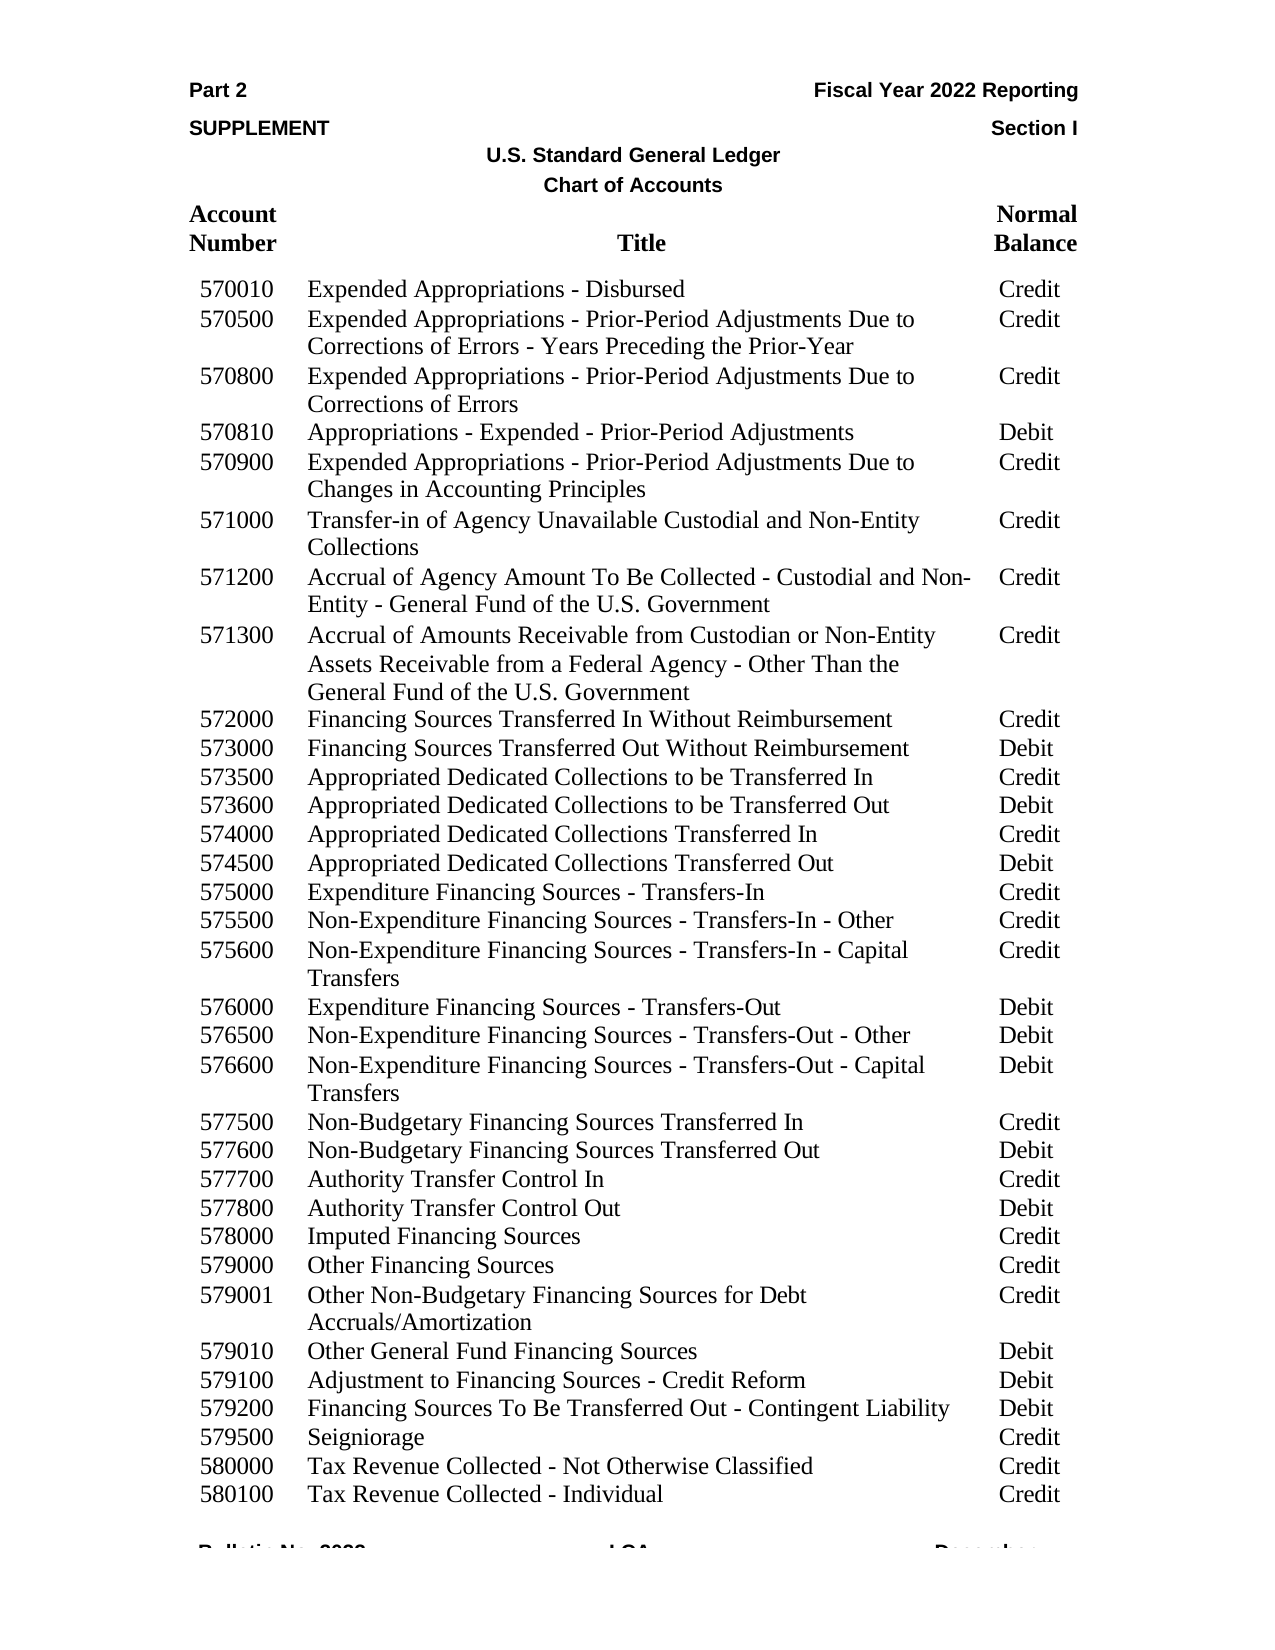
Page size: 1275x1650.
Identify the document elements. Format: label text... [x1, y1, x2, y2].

table_cell Credit [986, 936, 1067, 994]
table_cell 579500 [194, 1424, 291, 1453]
table_cell Credit [986, 821, 1067, 850]
table_cell Appropriated Dedicated Collections Transferred In [291, 821, 986, 850]
table_cell Credit [986, 1166, 1067, 1195]
table_cell Debit [986, 793, 1067, 821]
table_cell 570800 [194, 362, 291, 419]
table_cell Credit [986, 764, 1067, 793]
table_cell Credit [986, 621, 1067, 707]
table_cell Authority Transfer Control Out [291, 1195, 986, 1223]
table_cell Non-Expenditure Financing Sources - Transfers-Out - Capital Transfers [291, 1051, 986, 1109]
table_cell Non-Expenditure Financing Sources - Transfers-Out - Other [291, 1023, 986, 1051]
table_cell Credit [986, 305, 1067, 362]
table_cell 580000 [194, 1453, 291, 1482]
table_cell 579010 [194, 1338, 291, 1367]
table_cell Credit [986, 1223, 1067, 1252]
table_cell Expended Appropriations - Prior-Period Adjustments Due to Corrections of Errors - Years Preceding the Prior-Year [291, 305, 986, 362]
table_cell Appropriated Dedicated Collections Transferred Out [291, 850, 986, 879]
table_cell 571000 [194, 506, 291, 563]
table_cell Appropriated Dedicated Collections to be Transferred In [291, 764, 986, 793]
table_cell Other Financing Sources [291, 1252, 986, 1281]
table_cell Transfer-in of Agency Unavailable Custodial and Non-Entity Collections [291, 506, 986, 563]
table_cell Credit [986, 908, 1067, 936]
table_cell Accrual of Amounts Receivable from Custodian or Non-Entity Assets Receivable from a Federal Agency - Other Than the General Fund of the U.S. Government [291, 621, 986, 707]
table_cell Debit [986, 850, 1067, 879]
table_cell 575500 [194, 908, 291, 936]
table_cell Credit [986, 1482, 1067, 1510]
table_cell 577700 [194, 1166, 291, 1195]
table_cell Credit [986, 1424, 1067, 1453]
table_cell Adjustment to Financing Sources - Credit Reform [291, 1367, 986, 1396]
table_cell Debit [986, 1195, 1067, 1223]
table_cell 570900 [194, 448, 291, 506]
table_cell Seigniorage [291, 1424, 986, 1453]
table_cell Financing Sources Transferred In Without Reimbursement [291, 707, 986, 735]
table_header Expended Appropriations - Disbursed [291, 277, 986, 305]
table_cell Credit [986, 448, 1067, 506]
table_cell 579100 [194, 1367, 291, 1396]
table_cell Expenditure Financing Sources - Transfers-In [291, 879, 986, 908]
table_cell Debit [986, 735, 1067, 764]
table_cell Accrual of Agency Amount To Be Collected - Custodial and Non- Entity - General Fund of the U.S. Government [291, 563, 986, 621]
table_cell Debit [986, 994, 1067, 1022]
table_cell 579200 [194, 1396, 291, 1424]
table_cell 575000 [194, 879, 291, 908]
table_cell 580100 [194, 1482, 291, 1510]
table_cell 573500 [194, 764, 291, 793]
table_cell Credit [986, 707, 1067, 735]
table_cell Credit [986, 1281, 1067, 1338]
table_cell Non-Budgetary Financing Sources Transferred Out [291, 1137, 986, 1166]
table_cell 576000 [194, 994, 291, 1022]
table_cell 578000 [194, 1223, 291, 1252]
table_cell Non-Expenditure Financing Sources - Transfers-In - Capital Transfers [291, 936, 986, 994]
table_cell 571300 [194, 621, 291, 707]
table_cell 576500 [194, 1023, 291, 1051]
table_cell Debit [986, 1338, 1067, 1367]
table_cell 577500 [194, 1109, 291, 1137]
table_cell 579001 [194, 1281, 291, 1338]
table_cell Debit [986, 420, 1067, 448]
table_cell 573000 [194, 735, 291, 764]
table_cell Financing Sources Transferred Out Without Reimbursement [291, 735, 986, 764]
table_cell 570810 [194, 420, 291, 448]
table_header 570010 [194, 277, 291, 305]
table_cell Debit [986, 1051, 1067, 1109]
table_cell 570500 [194, 305, 291, 362]
table_cell Expended Appropriations - Prior-Period Adjustments Due to Corrections of Errors [291, 362, 986, 419]
table_cell 574500 [194, 850, 291, 879]
table_cell Credit [986, 506, 1067, 563]
table_cell Imputed Financing Sources [291, 1223, 986, 1252]
table_cell Credit [986, 879, 1067, 908]
table_cell Credit [986, 1109, 1067, 1137]
table_cell Non-Budgetary Financing Sources Transferred In [291, 1109, 986, 1137]
table_cell Expenditure Financing Sources - Transfers-Out [291, 994, 986, 1022]
table_cell Credit [986, 563, 1067, 621]
table_cell 575600 [194, 936, 291, 994]
table_cell 572000 [194, 707, 291, 735]
table_cell Debit [986, 1396, 1067, 1424]
table_cell Other General Fund Financing Sources [291, 1338, 986, 1367]
table_cell 577600 [194, 1137, 291, 1166]
table_cell 577800 [194, 1195, 291, 1223]
table_cell Non-Expenditure Financing Sources - Transfers-In - Other [291, 908, 986, 936]
table_cell 573600 [194, 793, 291, 821]
table_cell 579000 [194, 1252, 291, 1281]
table_cell Debit [986, 1367, 1067, 1396]
table_cell Debit [986, 1023, 1067, 1051]
table_cell Appropriations - Expended - Prior-Period Adjustments [291, 420, 986, 448]
table_cell Appropriated Dedicated Collections to be Transferred Out [291, 793, 986, 821]
table_cell Tax Revenue Collected - Individual [291, 1482, 986, 1510]
table_cell Financing Sources To Be Transferred Out - Contingent Liability [291, 1396, 986, 1424]
table_cell Expended Appropriations - Prior-Period Adjustments Due to Changes in Accounting Principles [291, 448, 986, 506]
table_cell Other Non-Budgetary Financing Sources for Debt Accruals/Amortization [291, 1281, 986, 1338]
table_cell Credit [986, 362, 1067, 419]
table_cell 576600 [194, 1051, 291, 1109]
table_cell Credit [986, 1453, 1067, 1482]
table_header Credit [986, 277, 1067, 305]
table_cell 574000 [194, 821, 291, 850]
table_cell Credit [986, 1252, 1067, 1281]
table_cell Tax Revenue Collected - Not Otherwise Classified [291, 1453, 986, 1482]
table_cell Authority Transfer Control In [291, 1166, 986, 1195]
table_cell 571200 [194, 563, 291, 621]
table_cell Debit [986, 1137, 1067, 1166]
